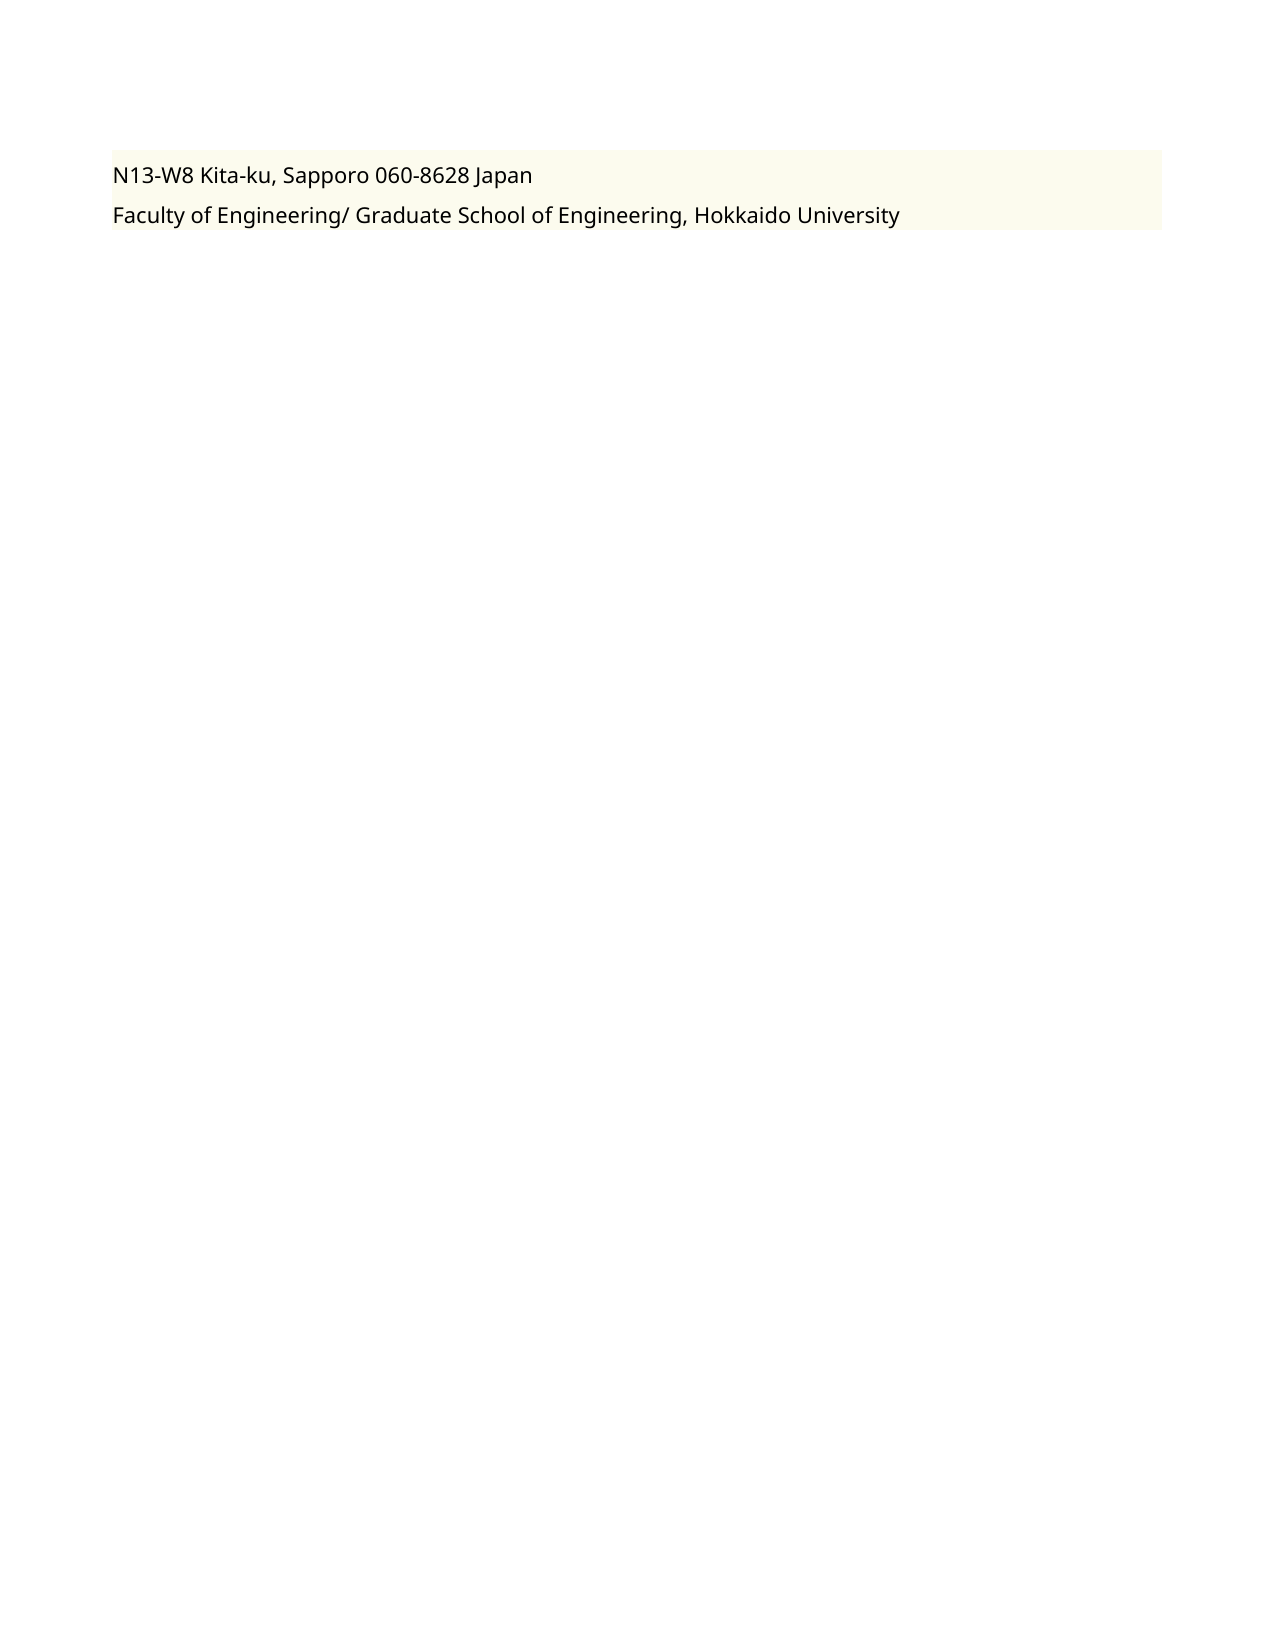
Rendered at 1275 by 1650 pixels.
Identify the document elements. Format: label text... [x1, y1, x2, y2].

text N13-W8 Kita-ku, Sapporo 060-8628 Japan Faculty of Engineering/ Graduate School of Engineering, Hokkaido University [112, 150, 1162, 230]
